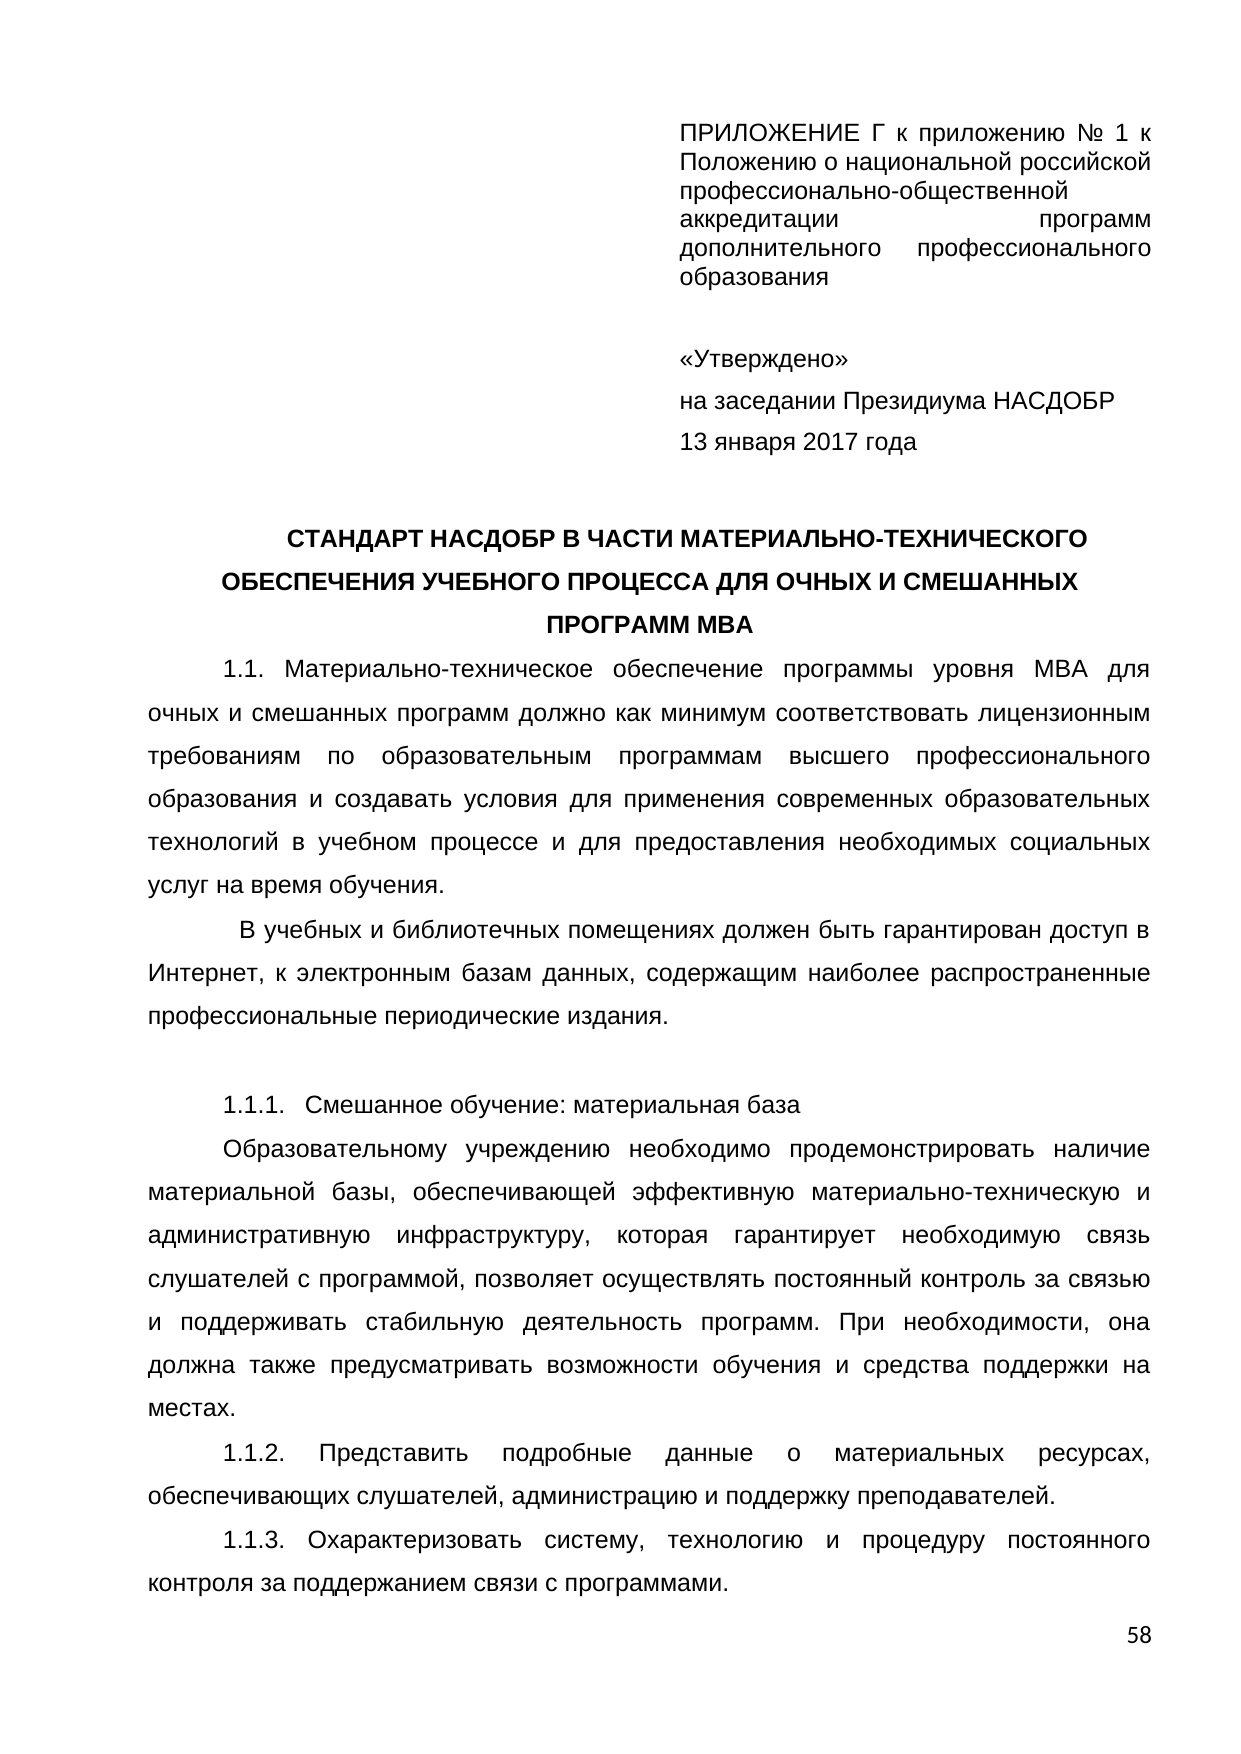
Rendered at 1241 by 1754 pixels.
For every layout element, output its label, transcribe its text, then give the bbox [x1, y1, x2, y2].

text 1.1. Материально-техническое обеспечение программы уровня МВА для очных и смешанных программ должно как минимум соответствовать лицензионным требованиям по образовательным программам высшего профессионального образования и создавать условия для применения современных образовательных технологий в учебном процессе и для предоставления необходимых социальных услуг на время обучения. [148, 654, 1152, 899]
text СТАНДАРТ НАСДОБР В ЧАСТИ МАТЕРИАЛЬНО-ТЕХНИЧЕСКОГО ОБЕСПЕЧЕНИЯ УЧЕБНОГО ПРОЦЕССА ДЛЯ ОЧНЫХ И СМЕШАННЫХ ПРОГРАММ МВА [148, 524, 1152, 639]
text Образовательному учреждению необходимо продемонстрировать наличие материальной базы, обеспечивающей эффективную материально-техническую и административную инфраструктуру, которая гарантирует необходимую связь слушателей с программой, позволяет осуществлять постоянный контроль за связью и поддерживать стабильную деятельность программ. При необходимости, она должна также предусматривать возможности обучения и средства поддержки на местах. [148, 1134, 1152, 1422]
text ПРИЛОЖЕНИЕ Г к приложению № 1 к Положению о национальной российской профессионально-общественной аккредитации программ дополнительного профессионального образования [679, 118, 1152, 291]
text «Утверждено» [679, 344, 1152, 373]
text на заседании Президиума НАСДОБР [679, 386, 1152, 414]
text В учебных и библиотечных помещениях должен быть гарантирован доступ в Интернет, к электронным базам данных, содержащим наиболее распространенные профессиональные периодические издания. [148, 914, 1152, 1029]
list Смешанное обучение: материальная база [223, 1090, 1152, 1118]
text 13 января 2017 года [679, 427, 1152, 456]
text 1.1.3. Охарактеризовать систему, технологию и процедуру постоянного контроля за поддержанием связи с программами. [148, 1525, 1152, 1597]
text 1.1.2. Представить подробные данные о материальных ресурсах, обеспечивающих слушателей, администрацию и поддержку преподавателей. [148, 1437, 1152, 1509]
